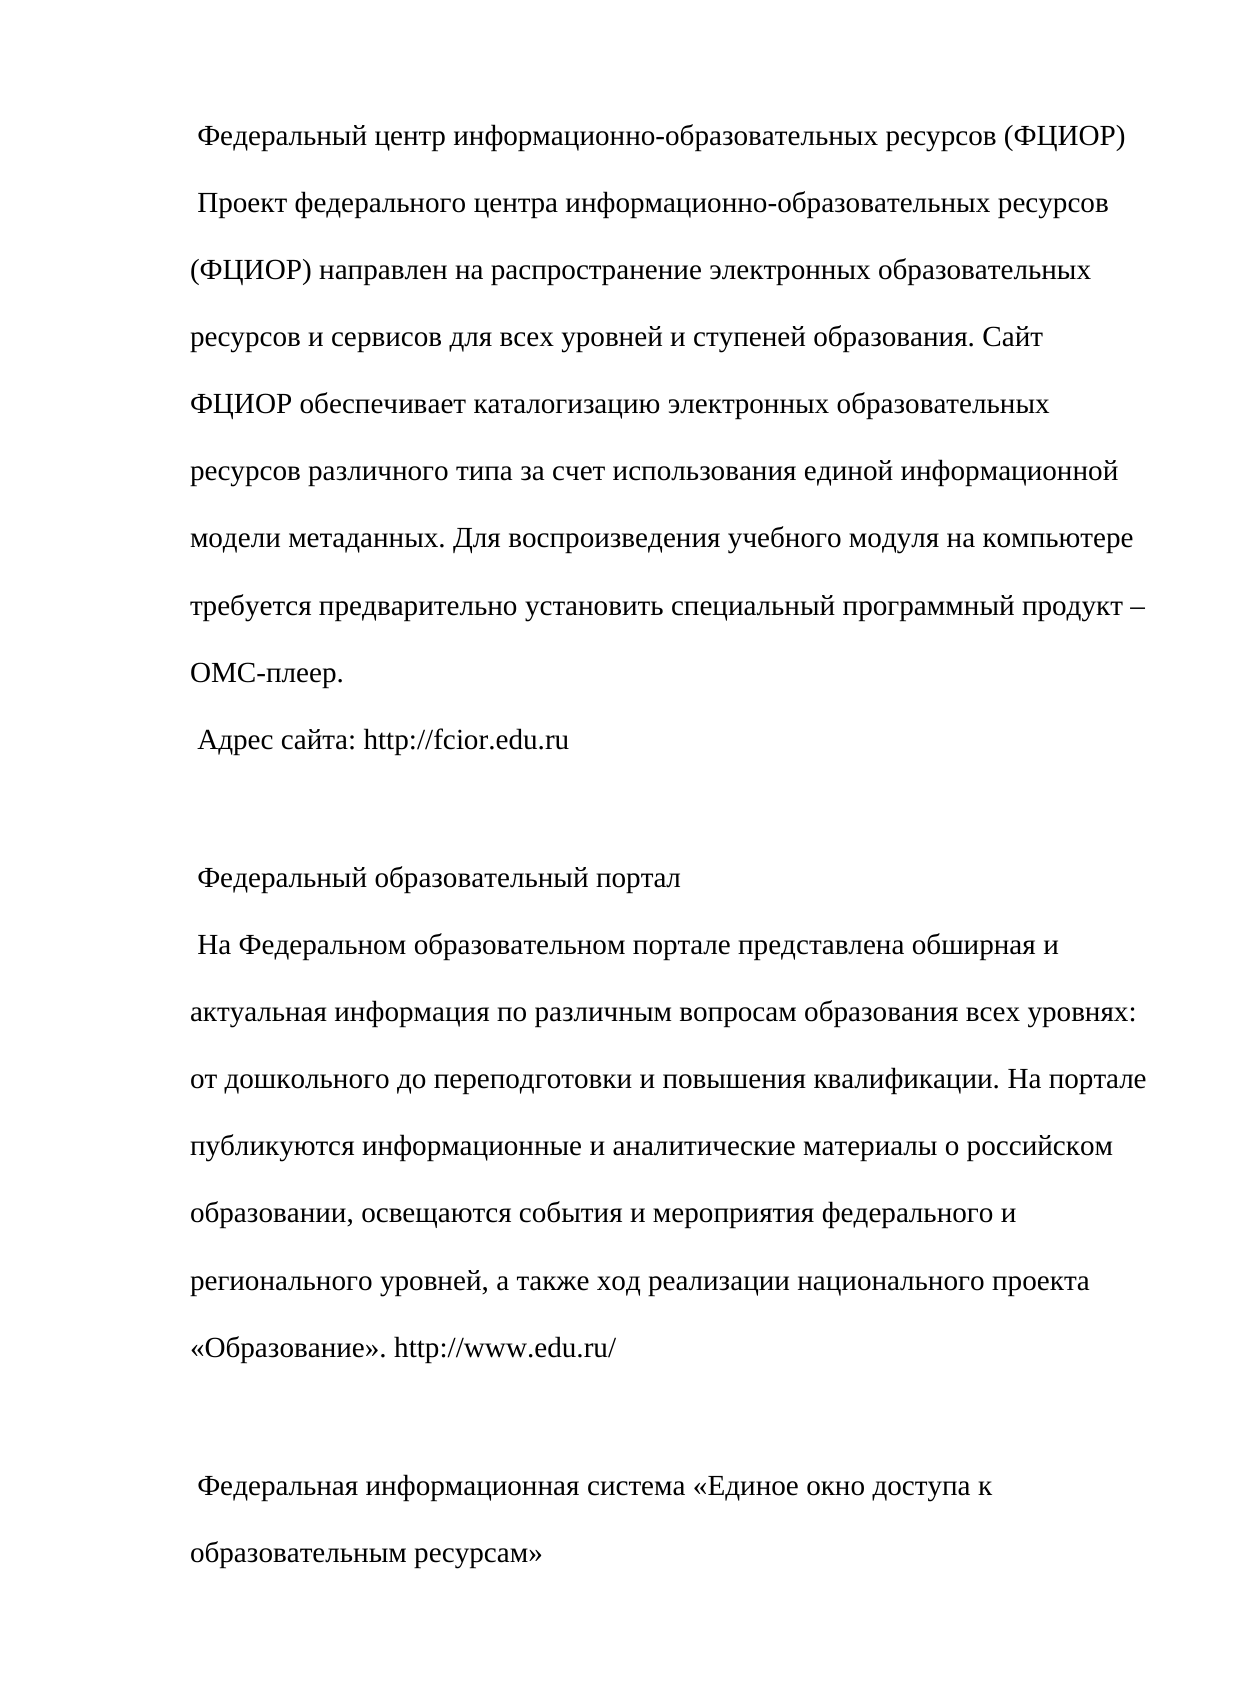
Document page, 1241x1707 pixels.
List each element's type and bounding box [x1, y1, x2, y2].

text [190, 118, 1152, 1569]
